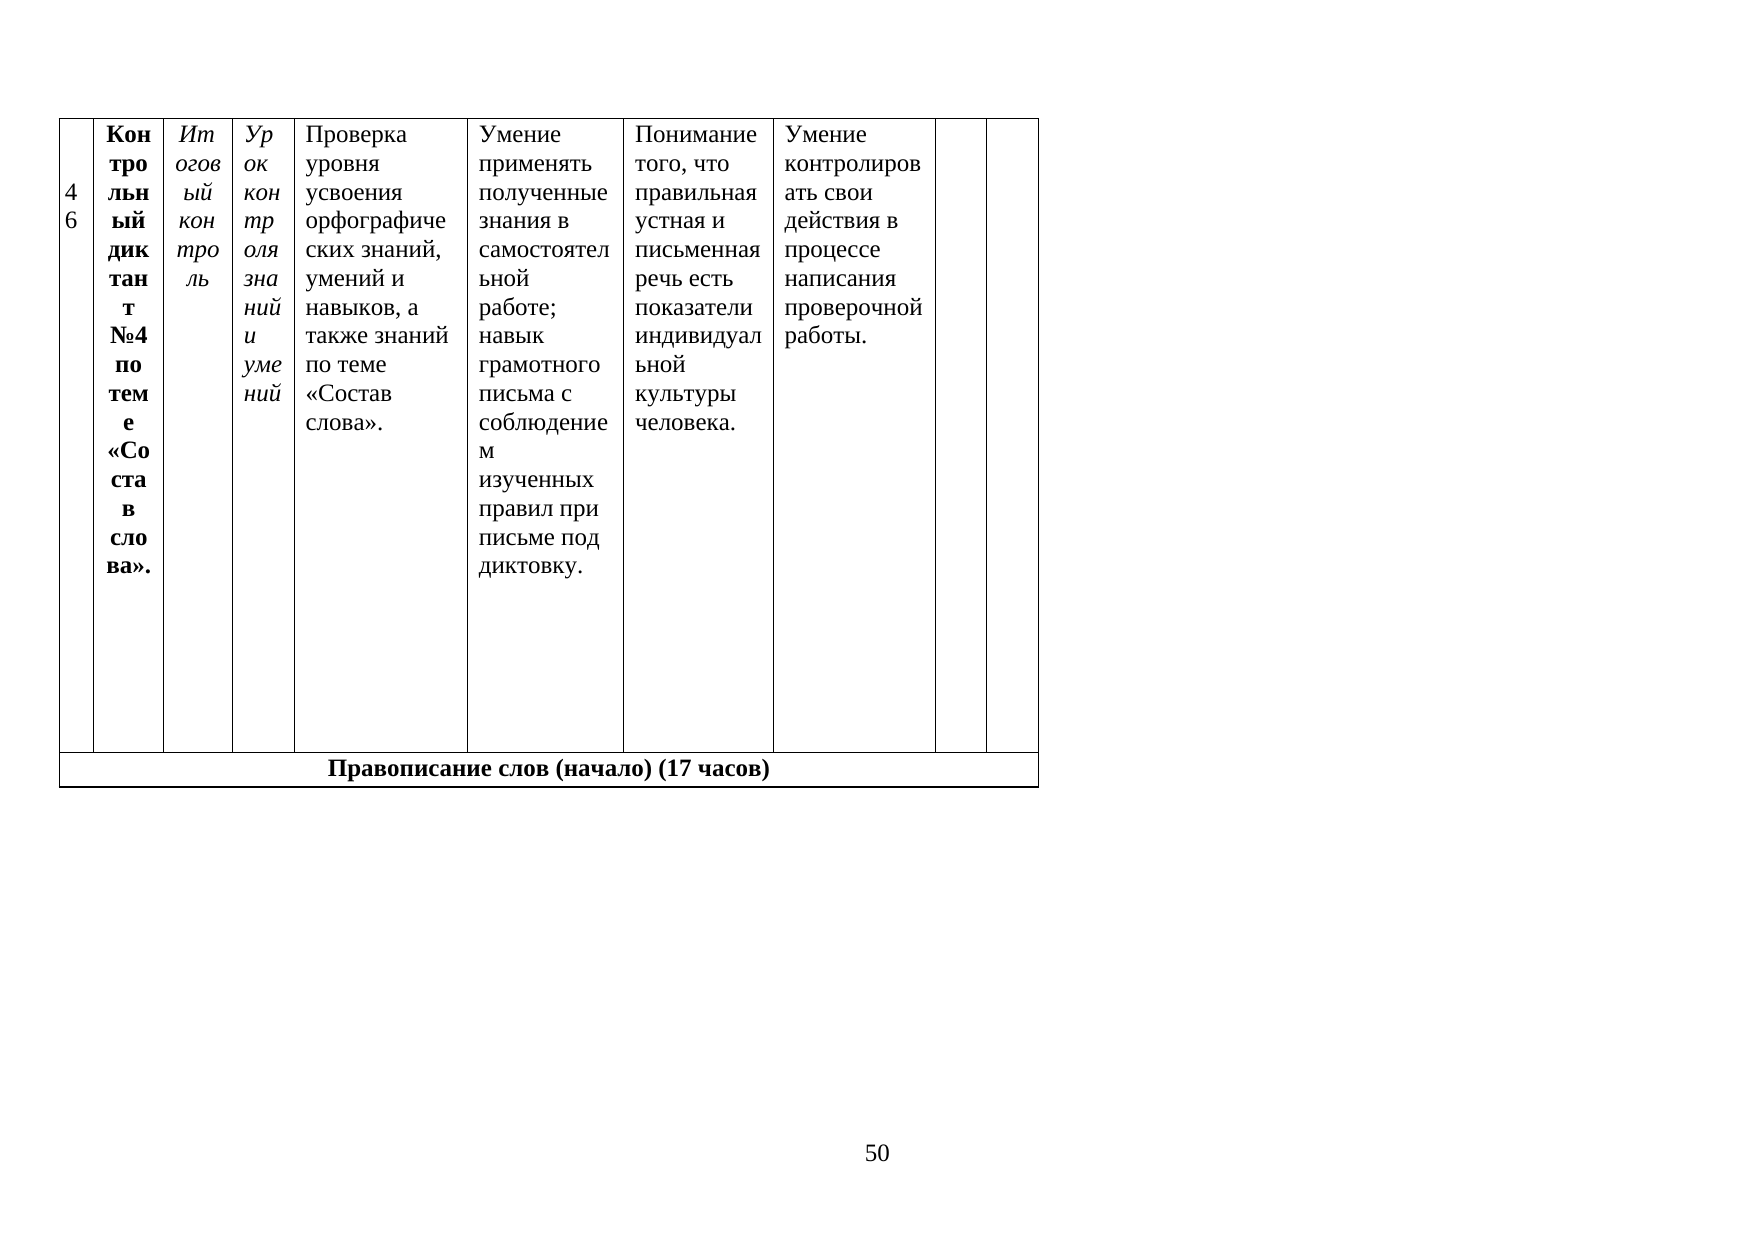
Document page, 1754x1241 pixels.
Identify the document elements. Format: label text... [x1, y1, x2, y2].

table_cell 46 [60, 119, 93, 752]
table_cell Итоговый контроль [164, 119, 232, 752]
table_cell [987, 119, 1038, 752]
table_cell Умение контролировать свои действия в процессе написания проверочной работы. [774, 119, 935, 752]
table_cell Понимание того, что правильная устная и письменная речь есть показатели индивидуальной культуры человека. [624, 119, 773, 752]
table_cell [936, 119, 986, 752]
table_cell Контрольный диктант №4 по теме «Состав слова». [94, 119, 163, 752]
table_cell Проверка уровня усвоения орфографических знаний, умений и навыков, а также знаний по теме «Состав слова». [295, 119, 467, 752]
table_cell Правописание слов (начало) (17 часов) [60, 753, 1038, 786]
table_cell Умение применять полученные знания в самостоятельной работе; навык грамотного письма с соблюдением изученных правил при письме под диктовку. [468, 119, 623, 752]
table_cell Урок контроля знаний и умений [233, 119, 294, 752]
